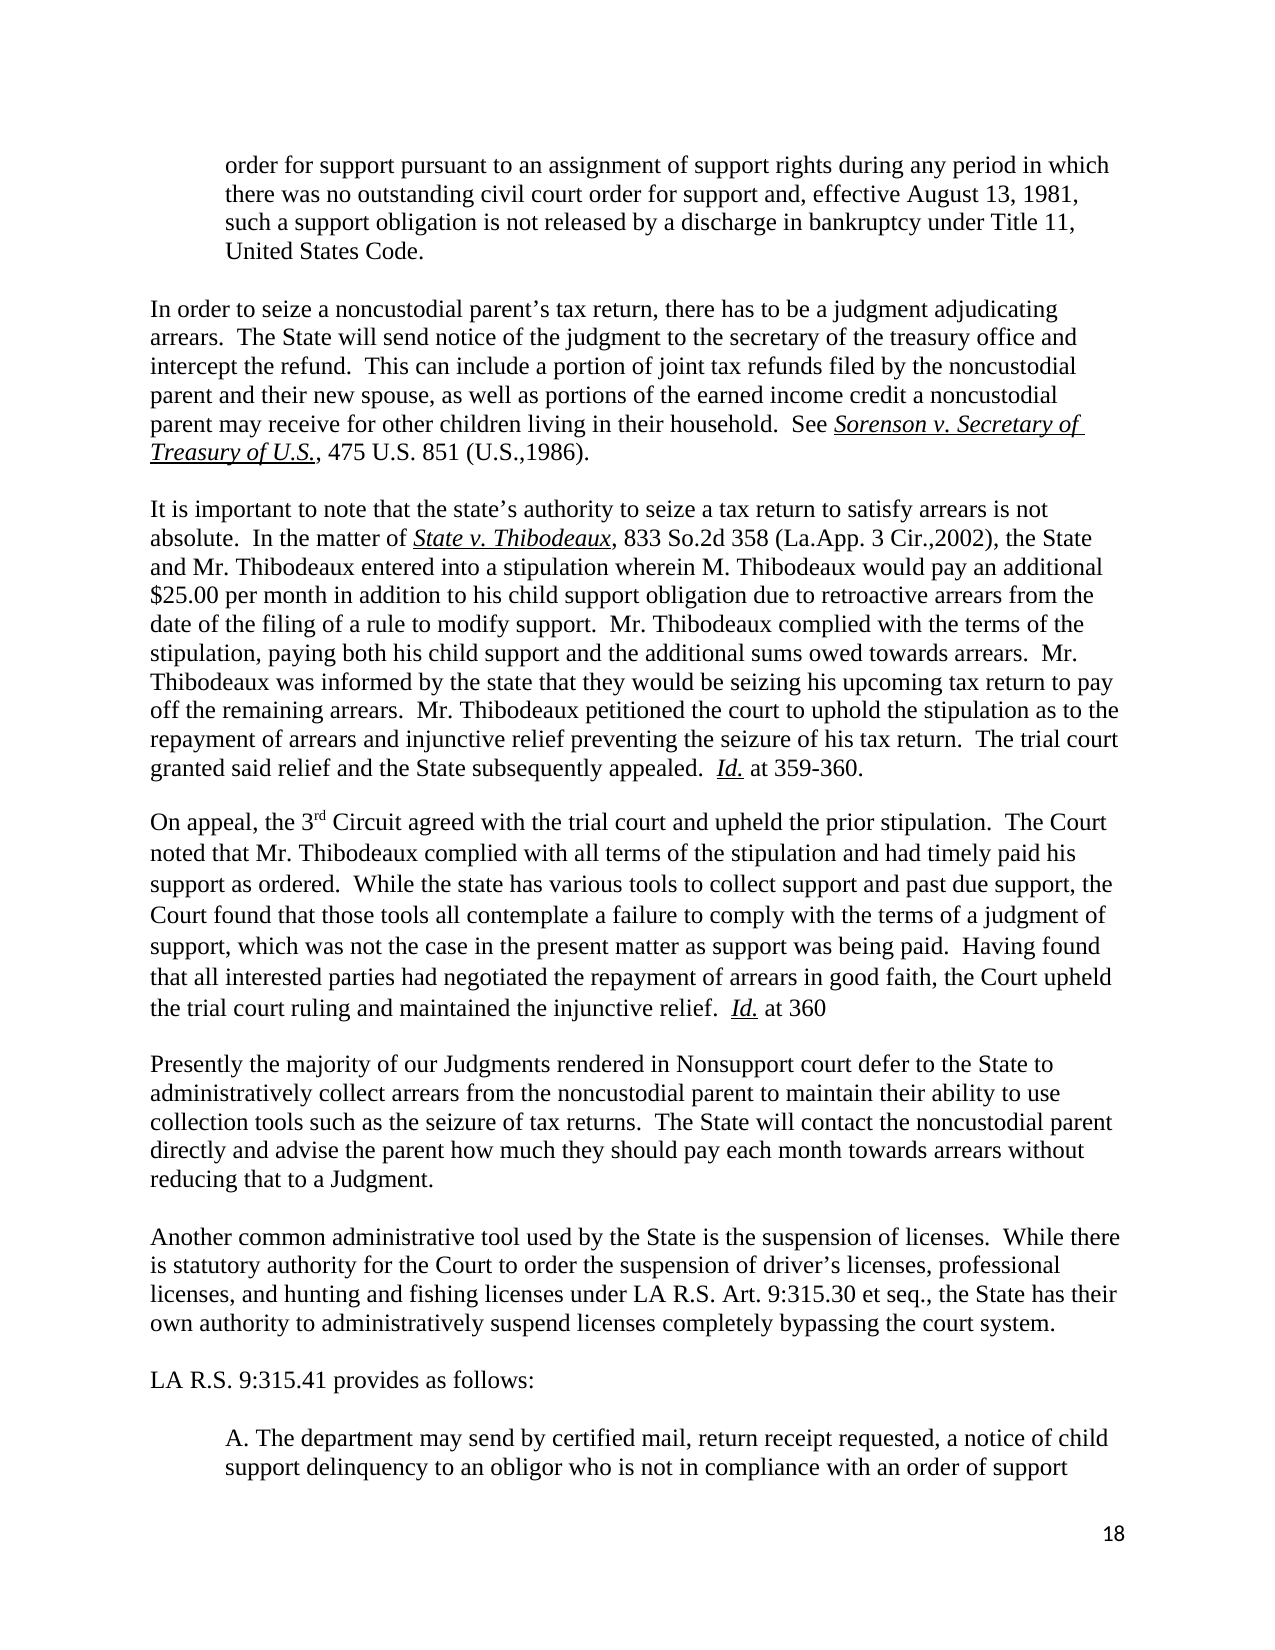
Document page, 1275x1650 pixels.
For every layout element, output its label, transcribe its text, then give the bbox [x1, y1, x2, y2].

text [225, 1423, 1125, 1480]
text On appeal, the 3rd Circuit agreed with the trial court and upheld the prior stipulation. The Court noted that Mr. Thibodeaux complied with all terms of the stipulation and had timely paid his support as ordered. While the state has various tools to collect support and past due support, the Court found that those tools all contemplate a failure to comply with the terms of a judgment of support, which was not the case in the present matter as support was being paid. Having found that all interested parties had negotiated the repayment of arrears in good faith, the Court upheld the trial court ruling and maintained the injunctive relief. Id. at 360 [150, 807, 1125, 1022]
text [225, 150, 1125, 265]
text Another common administrative tool used by the State is the suspension of licenses. While there is statutory authority for the Court to order the suspension of driver’s licenses, professional licenses, and hunting and fishing licenses under LA R.S. Art. 9:315.30 et seq., the State has their own authority to administratively suspend licenses completely bypassing the court system. [150, 1222, 1125, 1337]
text It is important to note that the state’s authority to seize a tax return to satisfy arrears is not absolute. In the matter of State v. Thibodeaux, 833 So.2d 358 (La.App. 3 Cir.,2002), the State and Mr. Thibodeaux entered into a stipulation wherein M. Thibodeaux would pay an additional $25.00 per month in addition to his child support obligation due to retroactive arrears from the date of the filing of a rule to modify support. Mr. Thibodeaux complied with the terms of the stipulation, paying both his child support and the additional sums owed towards arrears. Mr. Thibodeaux was informed by the state that they would be seizing his upcoming tax return to pay off the remaining arrears. Mr. Thibodeaux petitioned the court to uphold the stipulation as to the repayment of arrears and injunctive relief preventing the seizure of his tax return. The trial court granted said relief and the State subsequently appealed. Id. at 359-360. [150, 494, 1125, 782]
text Presently the majority of our Judgments rendered in Nonsupport court defer to the State to administratively collect arrears from the noncustodial parent to maintain their ability to use collection tools such as the seizure of tax returns. The State will contact the noncustodial parent directly and advise the parent how much they should pay each month towards arrears without reducing that to a Judgment. [150, 1049, 1125, 1193]
text In order to seize a noncustodial parent’s tax return, there has to be a judgment adjudicating arrears. The State will send notice of the judgment to the secretary of the treasury office and intercept the refund. This can include a portion of joint tax refunds filed by the noncustodial parent and their new spouse, as well as portions of the earned income credit a noncustodial parent may receive for other children living in their household. See Sorenson v. Secretary of Treasury of U.S., 475 U.S. 851 (U.S.,1986). [150, 294, 1125, 466]
text LA R.S. 9:315.41 provides as follows: [150, 1365, 1125, 1394]
